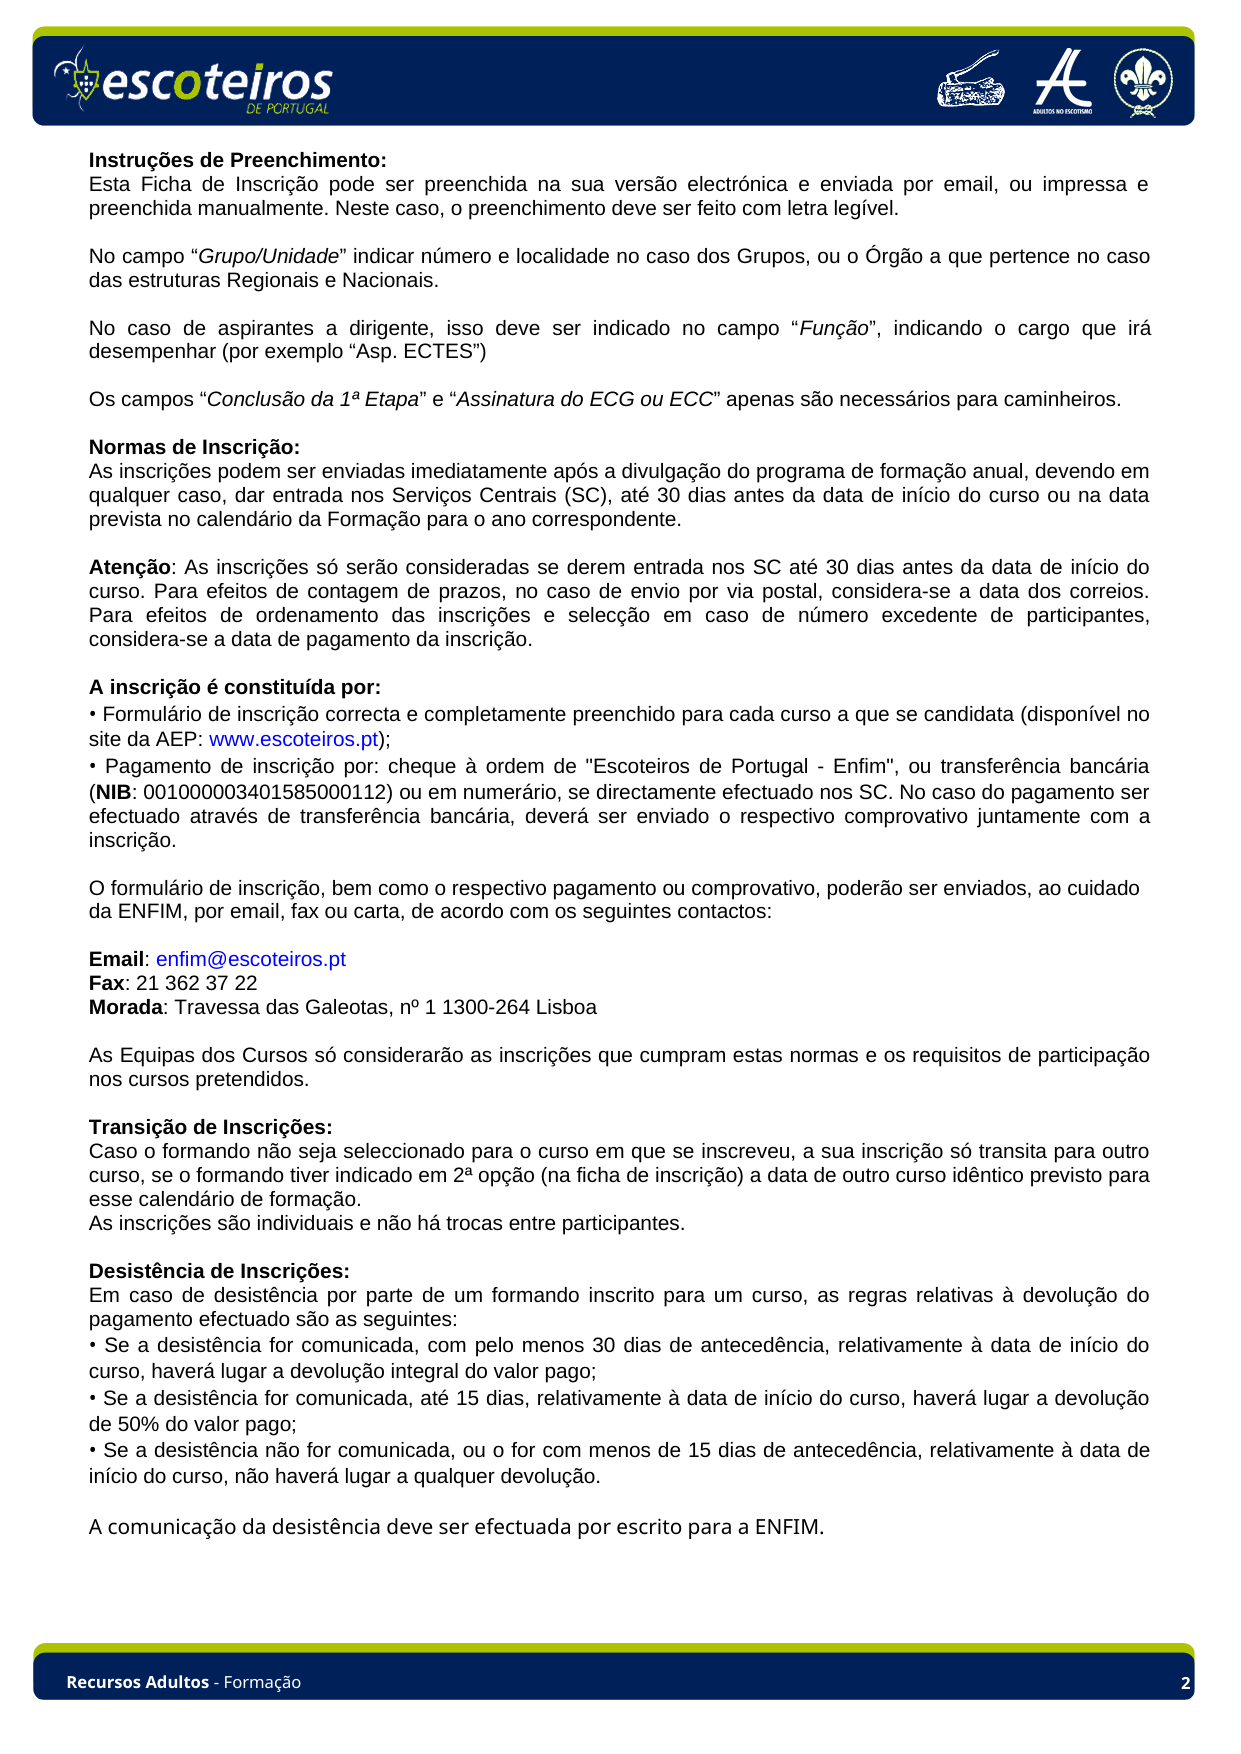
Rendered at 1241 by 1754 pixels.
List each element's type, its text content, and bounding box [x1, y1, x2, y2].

text No caso de aspirantes a dirigente, isso deve ser indicado no campo “Função”, indicando o cargo que irá desempenhar (por exemplo “Asp. ECTES”) [89, 315, 1152, 363]
text As Equipas dos Cursos só considerarão as inscrições que cumpram estas normas e os requisitos de participação nos cursos pretendidos. [89, 1043, 1152, 1091]
text Transição de Inscrições: [89, 1115, 1152, 1139]
picture [32, 26, 1195, 126]
text Normas de Inscrição: [89, 435, 1152, 459]
text • Se a desistência não for comunicada, ou o for com menos de 15 dias de antecedência, relativamente à data de início do curso, não haverá lugar a qualquer devolução. [89, 1435, 1152, 1488]
text Em caso de desistência por parte de um formando inscrito para um curso, as regras relativas à devolução do pagamento efectuado são as seguintes: [89, 1283, 1152, 1331]
text • Se a desistência for comunicada, com pelo menos 30 dias de antecedência, relativamente à data de início do curso, haverá lugar a devolução integral do valor pago; [89, 1331, 1152, 1383]
text As inscrições podem ser enviadas imediatamente após a divulgação do programa de formação anual, devendo em qualquer caso, dar entrada nos Serviços Centrais (SC), até 30 dias antes da data de início do curso ou na data prevista no calendário da Formação para o ano correspondente. [89, 459, 1152, 531]
text Morada: Travessa das Galeotas, nº 1 1300-264 Lisboa [89, 995, 1152, 1019]
text • Se a desistência for comunicada, até 15 dias, relativamente à data de início do curso, haverá lugar a devolução de 50% do valor pago; [89, 1383, 1152, 1435]
text Os campos “Conclusão da 1ª Etapa” e “Assinatura do ECG ou ECC” apenas são necessários para caminheiros. [89, 387, 1152, 411]
text Fax: 21 362 37 22 [89, 971, 1152, 995]
text Instruções de Preenchimento: [89, 148, 1152, 172]
text No campo “Grupo/Unidade” indicar número e localidade no caso dos Grupos, ou o Órgão a que pertence no caso das estruturas Regionais e Nacionais. [89, 243, 1152, 291]
text • Formulário de inscrição correcta e completamente preenchido para cada curso a que se candidata (disponível no site da AEP: www.escoteiros.pt); [89, 699, 1152, 751]
text Caso o formando não seja seleccionado para o curso em que se inscreveu, a sua inscrição só transita para outro curso, se o formando tiver indicado em 2ª opção (na ficha de inscrição) a data de outro curso idêntico previsto para esse calendário de formação. [89, 1139, 1152, 1211]
text As inscrições são individuais e não há trocas entre participantes. [89, 1211, 1152, 1235]
text Email: enfim@escoteiros.pt [89, 947, 1152, 971]
text Esta Ficha de Inscrição pode ser preenchida na sua versão electrónica e enviada por email, ou impressa e preenchida manualmente. Neste caso, o preenchimento deve ser feito com letra legível. [89, 172, 1152, 219]
text Atenção: As inscrições só serão consideradas se derem entrada nos SC até 30 dias antes da data de início do curso. Para efeitos de contagem de prazos, no caso de envio por via postal, considera-se a data dos correios. Para efeitos de ordenamento das inscrições e selecção em caso de número excedente de participantes, considera-se a data de pagamento da inscrição. [89, 555, 1152, 651]
text • Pagamento de inscrição por: cheque à ordem de "Escoteiros de Portugal - Enfim", ou transferência bancária (NIB: 001000003401585000112) ou em numerário, se directamente efectuado nos SC. No caso do pagamento ser efectuado através de transferência bancária, deverá ser enviado o respectivo comprovativo juntamente com a inscrição. [89, 751, 1152, 851]
text Desistência de Inscrições: [89, 1259, 1152, 1283]
text A inscrição é constituída por: [89, 675, 1152, 699]
picture [32, 1643, 1195, 1700]
text O formulário de inscrição, bem como o respectivo pagamento ou comprovativo, poderão ser enviados, ao cuidado da ENFIM, por email, fax ou carta, de acordo com os seguintes contactos: [89, 875, 1152, 923]
text A comunicação da desistência deve ser efectuada por escrito para a ENFIM. [89, 1512, 1152, 1540]
